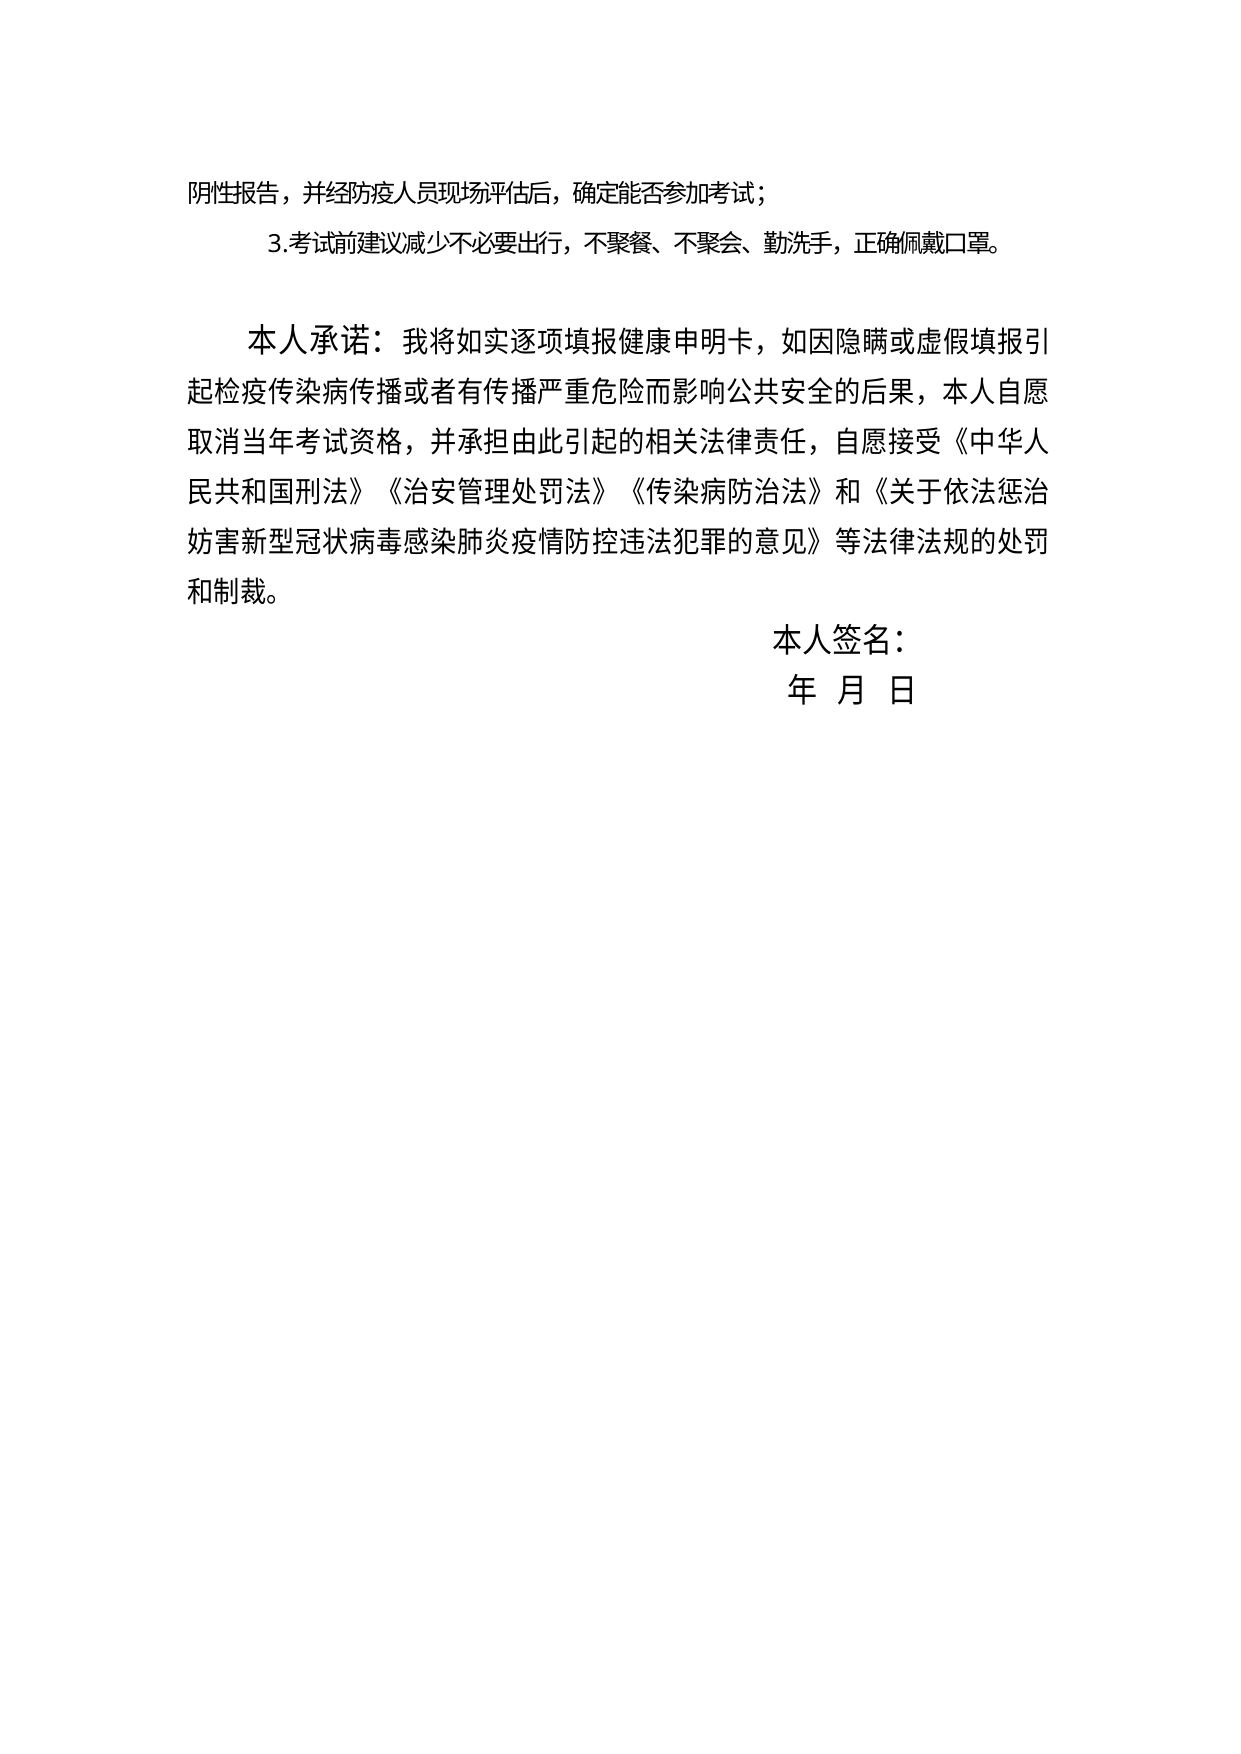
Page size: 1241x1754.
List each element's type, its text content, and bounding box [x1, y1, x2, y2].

text 本人签名： [187, 612, 1053, 662]
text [187, 162, 1053, 212]
text 年 月 日 [187, 662, 1053, 712]
text 本人承诺：我将如实逐项填报健康申明卡，如因隐瞒或虚假填报引起检疫传染病传播或者有传播严重危险而影响公共安全的后果，本人自愿取消当年考试资格，并承担由此引起的相关法律责任，自愿接受《中华人民共和国刑法》《治安管理处罚法》《传染病防治法》和《关于依法惩治妨害新型冠状病毒感染肺炎疫情防控违法犯罪的意见》等法律法规的处罚和制裁。 [187, 312, 1053, 612]
text 3.考试前建议减少不必要出行，不聚餐、不聚会、勤洗手，正确佩戴口罩。 [187, 212, 1053, 262]
